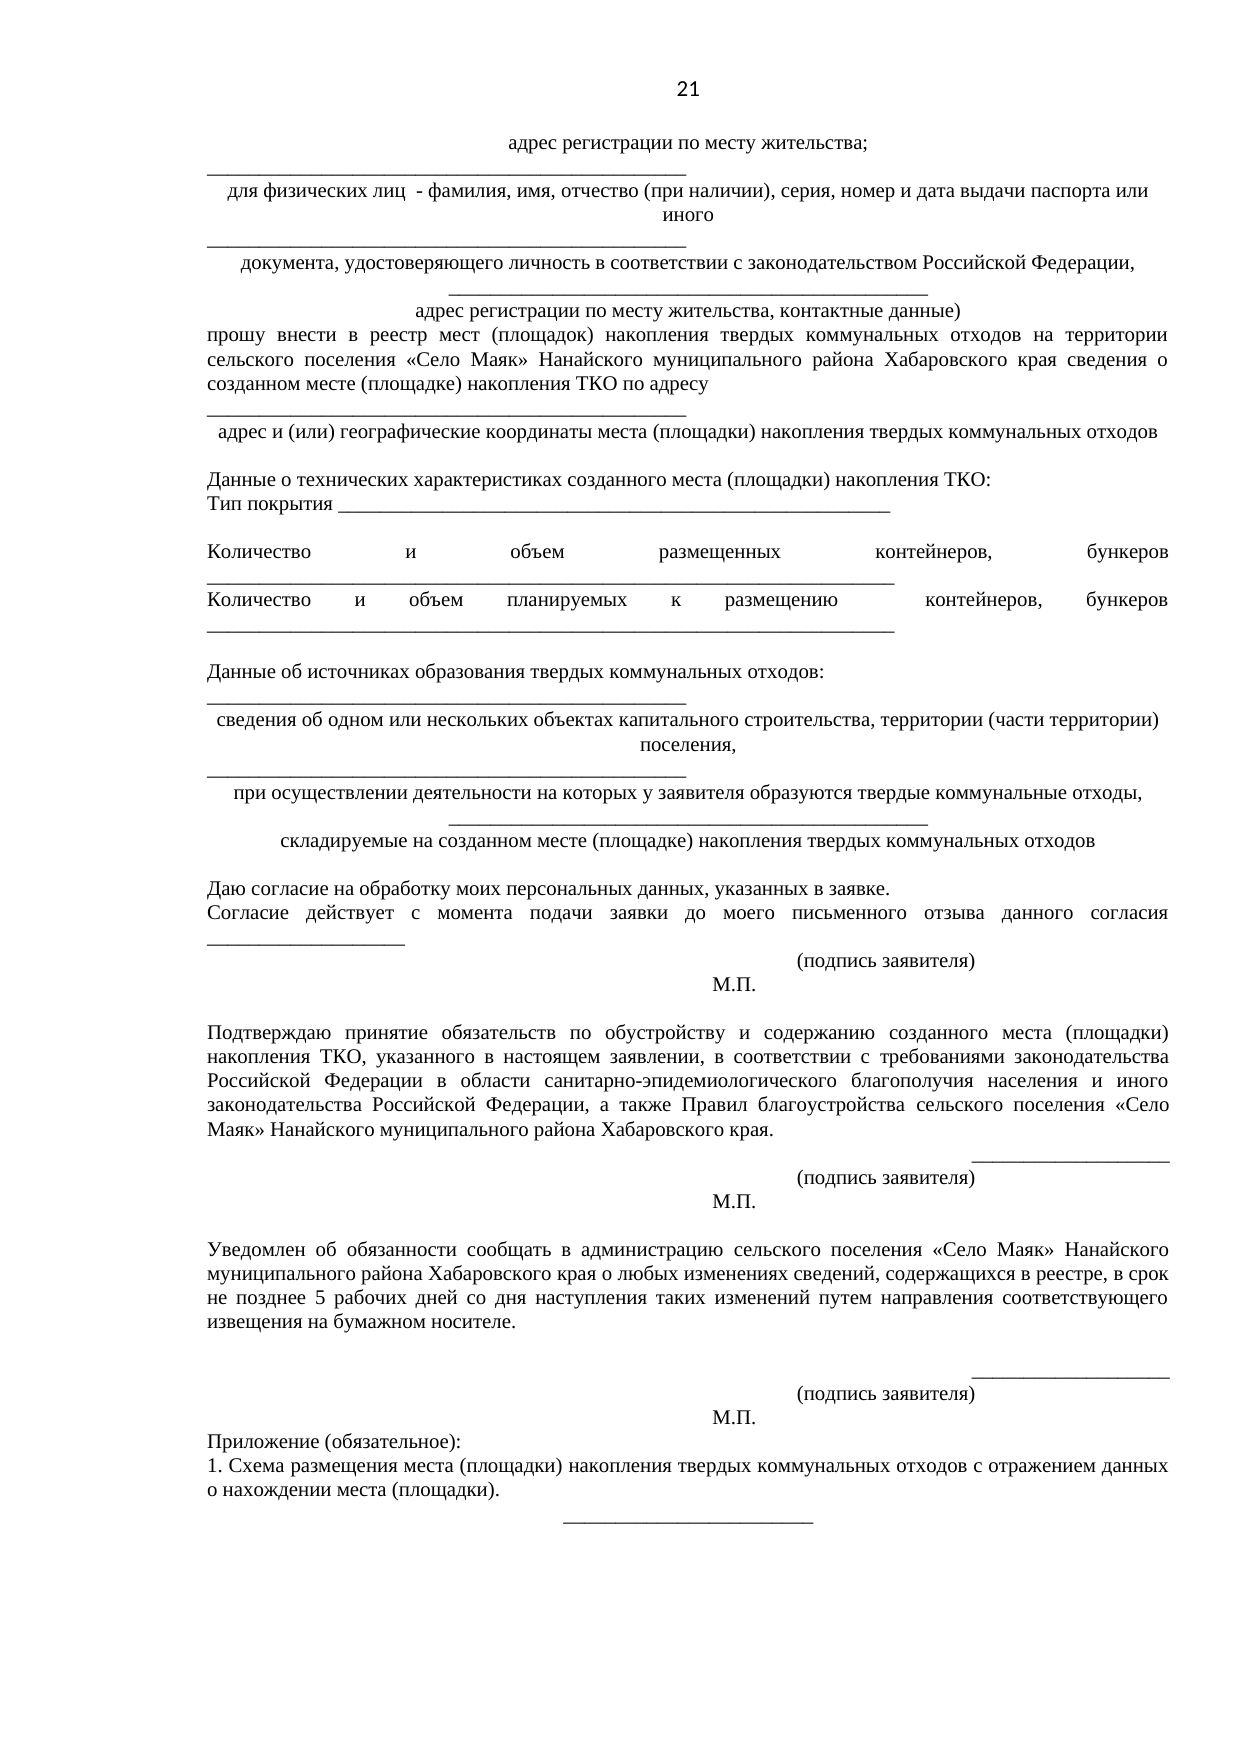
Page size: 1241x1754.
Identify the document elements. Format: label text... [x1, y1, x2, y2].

text ________________________ [207, 1501, 1169, 1526]
text ___________________ [207, 1141, 1169, 1164]
text Подтверждаю принятие обязательств по обустройству и содержанию созданного места (площадки) накопления ТКО, указанного в настоящем заявлении, в соответствии с требованиями законодательства Российской Федерации в области санитарно-эпидемиологического благополучия населения и иного законодательства Российской Федерации, а также Правил благоустройства сельского поселения «Село Маяк» Нанайского муниципального района Хабаровского края. [207, 1020, 1169, 1141]
text ______________________________________________ [207, 394, 1169, 419]
text Данные о технических характеристиках созданного места (площадки) накопления ТКО: [207, 467, 1169, 491]
text адрес регистрации по месту жительства, контактные данные) [207, 298, 1169, 322]
text (подпись заявителя) [207, 948, 1169, 972]
text (подпись заявителя) [207, 1381, 1169, 1405]
text при осуществлении деятельности на которых у заявителя образуются твердые коммунальные отходы, [207, 779, 1169, 804]
text 1. Схема размещения места (площадки) накопления твердых коммунальных отходов с отражением данных о нахождении места (площадки). [207, 1453, 1169, 1501]
text адрес регистрации по месту жительства; [207, 130, 1169, 154]
text адрес и (или) географические координаты места (площадки) накопления твердых коммунальных отходов [207, 419, 1169, 443]
text Данные об источниках образования твердых коммунальных отходов: ______________________________________________ [207, 659, 1169, 707]
text ______________________________________________ [207, 756, 1169, 779]
text Количество и объем размещенных контейнеров, бункеров __________________________________________________________________ [207, 539, 1169, 587]
text М.П. [207, 1405, 1169, 1429]
text М.П. [207, 1189, 1169, 1213]
text ______________________________________________ [207, 154, 1169, 178]
text ______________________________________________ [207, 804, 1169, 828]
text Приложение (обязательное): [207, 1429, 1169, 1453]
text для физических лиц - фамилия, имя, отчество (при наличии), серия, номер и дата выдачи паспорта или иного [207, 178, 1169, 226]
text (подпись заявителя) [207, 1164, 1169, 1189]
text ______________________________________________ [207, 274, 1169, 298]
text Уведомлен об обязанности сообщать в администрацию сельского поселения «Село Маяк» Нанайского муниципального района Хабаровского края о любых изменениях сведений, содержащихся в реестре, в срок не позднее 5 рабочих дней со дня наступления таких изменений путем направления соответствующего извещения на бумажном носителе. [207, 1237, 1169, 1333]
text ______________________________________________ [207, 226, 1169, 250]
text Тип покрытия _____________________________________________________ [207, 491, 1169, 515]
text прошу внести в реестр мест (площадок) накопления твердых коммунальных отходов на территории сельского поселения «Село Маяк» Нанайского муниципального района Хабаровского края сведения о созданном месте (площадке) накопления ТКО по адресу [207, 322, 1169, 394]
text сведения об одном или нескольких объектах капитального строительства, территории (части территории) поселения, [207, 707, 1169, 756]
text складируемые на созданном месте (площадке) накопления твердых коммунальных отходов [207, 828, 1169, 852]
text Даю согласие на обработку моих персональных данных, указанных в заявке. [207, 876, 1169, 900]
text М.П. [207, 972, 1169, 996]
text документа, удостоверяющего личность в соответствии с законодательством Российской Федерации, [207, 250, 1169, 274]
text Количество и объем планируемых к размещению контейнеров, бункеров __________________________________________________________________ [207, 587, 1169, 635]
text ___________________ [207, 1357, 1169, 1381]
text Согласие действует с момента подачи заявки до моего письменного отзыва данного согласия ___________________ [207, 900, 1169, 948]
